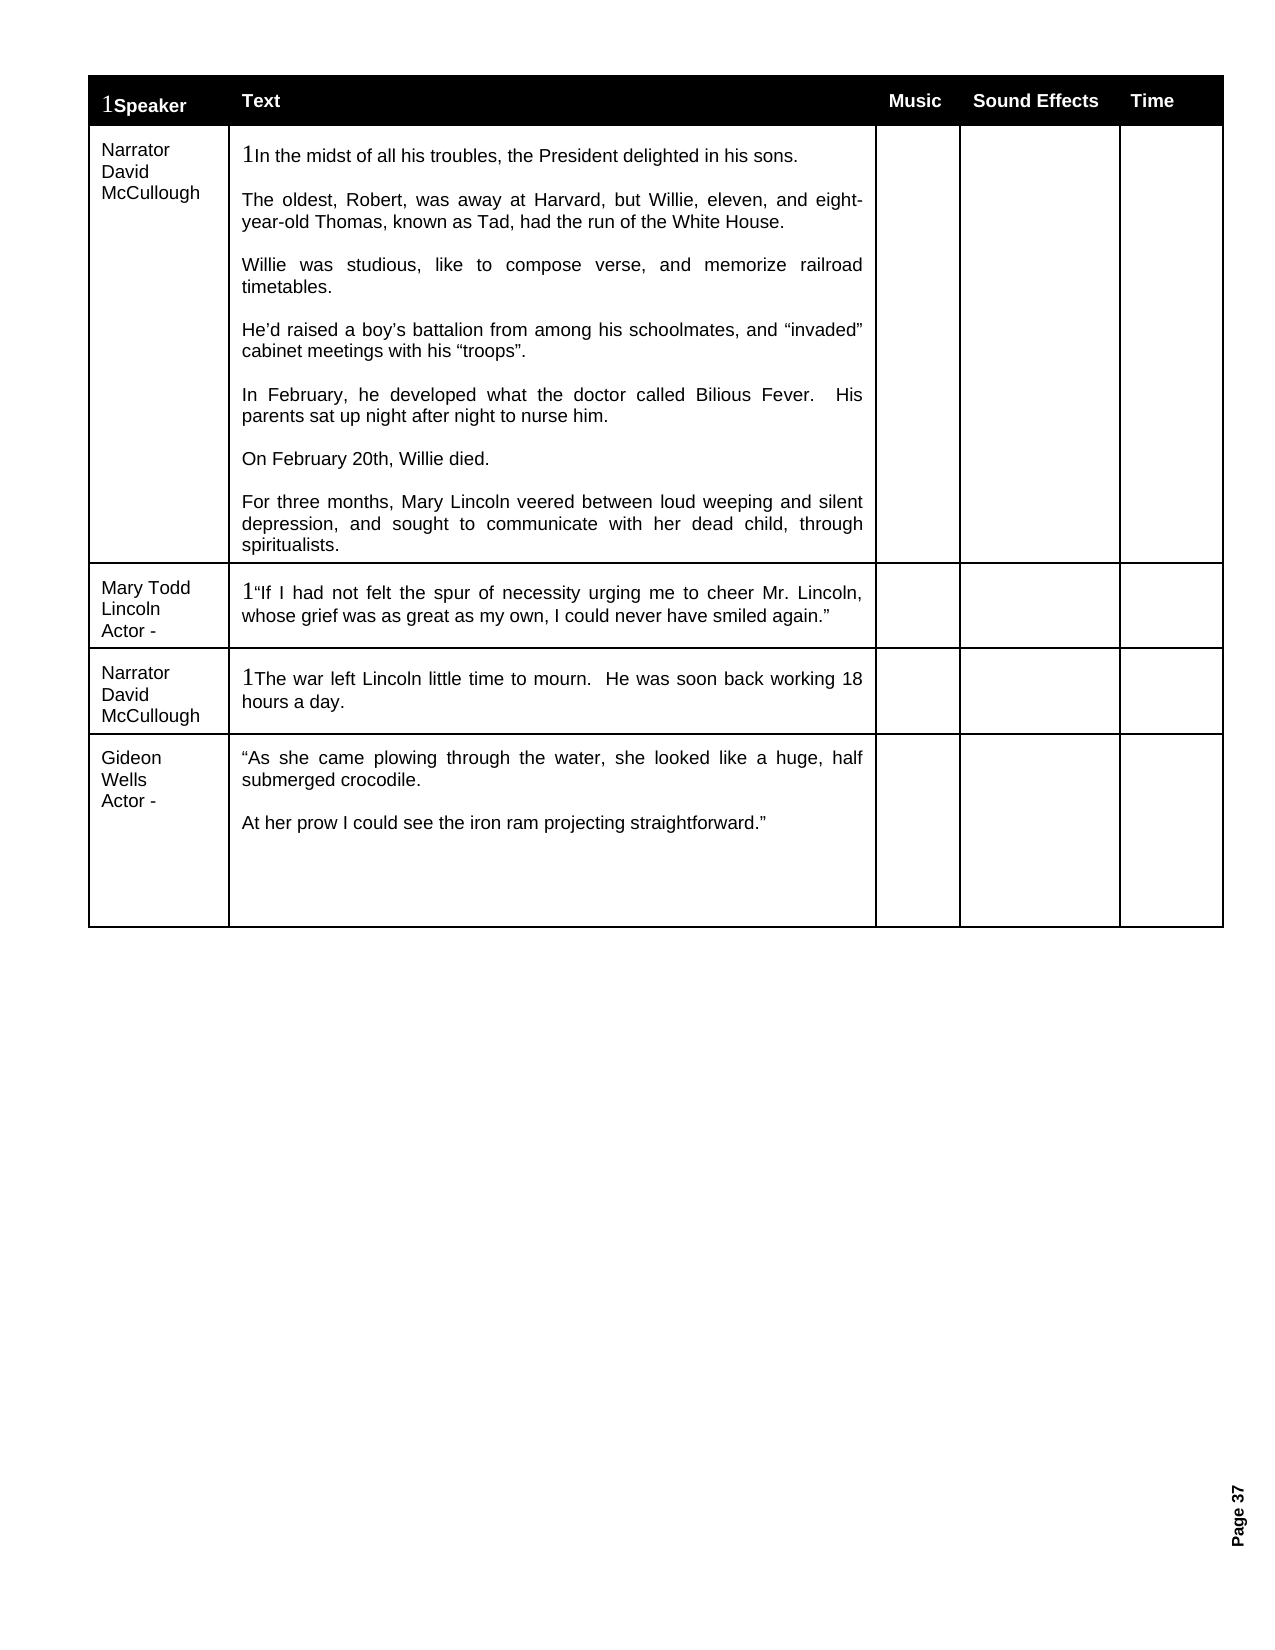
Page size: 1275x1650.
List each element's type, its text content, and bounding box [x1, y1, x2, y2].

table_cell Narrator David McCullough [90, 126, 228, 562]
table_cell Gideon Wells Actor - [90, 735, 228, 926]
table_cell [961, 735, 1119, 926]
table_cell Mary Todd Lincoln Actor - [90, 564, 228, 647]
table_cell [961, 564, 1119, 647]
table_header Time [1121, 77, 1222, 124]
table_header Sound Effects [961, 77, 1119, 124]
table_header Music [877, 77, 959, 124]
table_cell “As she came plowing through the water, she looked like a huge, half submerged crocodile. At her prow I could see the iron ram projecting straightforward.” [230, 735, 875, 926]
table_cell In the midst of all his troubles, the President delighted in his sons. The oldest, Robert, was away at Harvard, but Willie, eleven, and eight-year-old Thomas, known as Tad, had the run of the White House. Willie was studious, like to compose verse, and memorize railroad timetables. He’d raised a boy’s battalion from among his schoolmates, and “invaded” cabinet meetings with his “troops”. In February, he developed what the doctor called Bilious Fever. His parents sat up night after night to nurse him. On February 20th, Willie died. For three months, Mary Lincoln veered between loud weeping and silent depression, and sought to communicate with her dead child, through spiritualists. [230, 126, 875, 562]
table_cell [1121, 564, 1222, 647]
table_cell [877, 735, 959, 926]
table_cell [1121, 649, 1222, 732]
table_cell “If I had not felt the spur of necessity urging me to cheer Mr. Lincoln, whose grief was as great as my own, I could never have smiled again.” [230, 564, 875, 647]
table_cell [877, 649, 959, 732]
table_cell The war left Lincoln little time to mourn. He was soon back working 18 hours a day. [230, 649, 875, 732]
table_cell [1121, 735, 1222, 926]
table_cell [877, 564, 959, 647]
table_cell [961, 649, 1119, 732]
table_cell [961, 126, 1119, 562]
table_cell [877, 126, 959, 562]
table_cell [1121, 126, 1222, 562]
table_cell Narrator David McCullough [90, 649, 228, 732]
table_header Text [230, 77, 875, 124]
table_header Speaker [90, 77, 228, 124]
